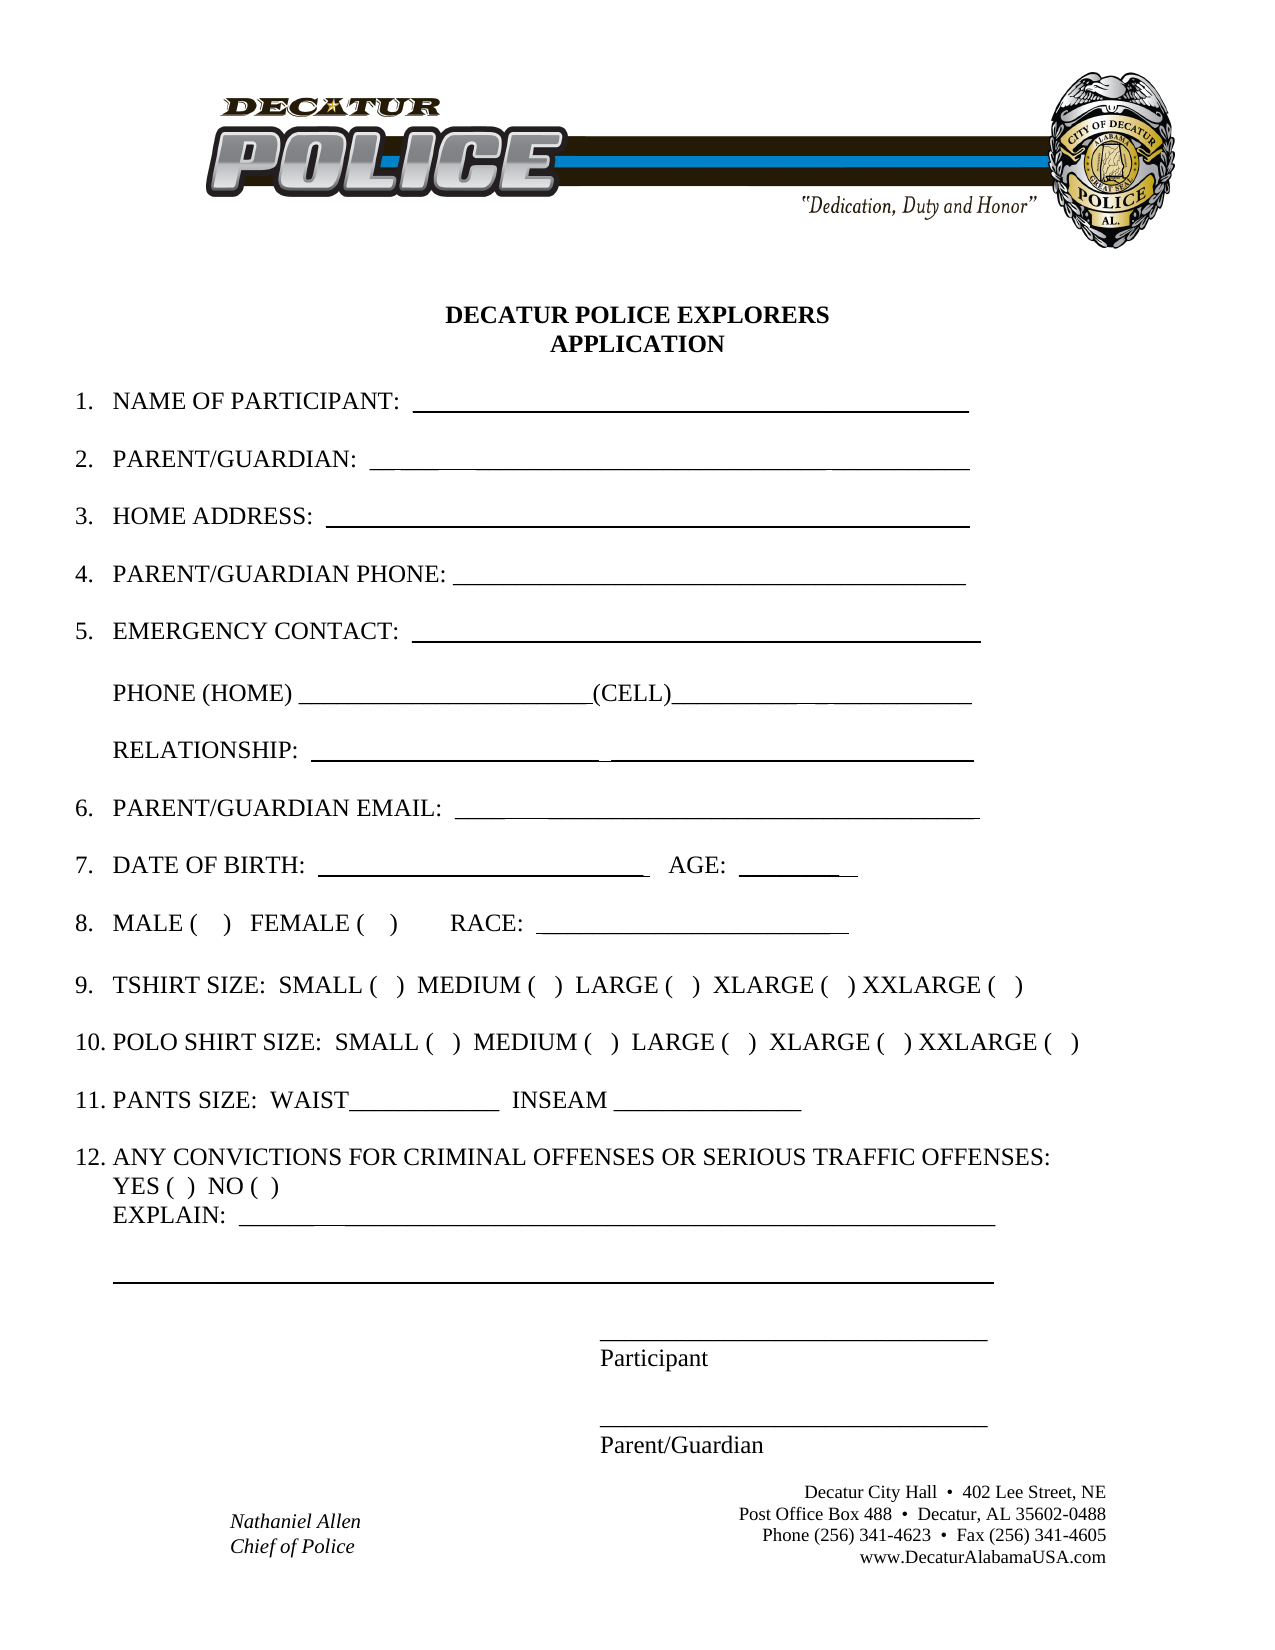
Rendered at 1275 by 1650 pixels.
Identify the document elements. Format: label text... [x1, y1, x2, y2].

list ANY CONVICTIONS FOR CRIMINAL OFFENSES OR SERIOUS TRAFFIC OFFENSES: [75, 1142, 1200, 1171]
text EXPLAIN: ______ ____________________________________________________ [75, 1200, 1200, 1228]
list PHONE (HOME) _______________________ (CELL)__________ _ ___________ [112, 678, 1200, 707]
list PARENT/GUARDIAN: __ ___ ____________________________ ___________ [75, 444, 1200, 472]
text _______________________________ Parent/Guardian [525, 1401, 1200, 1458]
list PARENT/GUARDIAN PHONE: _________________________________________ [75, 559, 1200, 587]
text DECATUR POLICE EXPLORERS [75, 300, 1200, 329]
list HOME ADDRESS: ____________ ___________________________ ___________ [75, 501, 1200, 530]
text APPLICATION [75, 329, 1200, 357]
list DATE OF BIRTH: __________________________ AGE: ________ [75, 851, 1200, 879]
list EMERGENCY CONTACT: ___________________________ _________________ [75, 616, 1200, 645]
list YES ( ) NO ( ) [112, 1171, 1200, 1200]
list PARENT/GUARDIAN EMAIL: ____ __________________________________ [75, 793, 1200, 822]
text ______________________________________________________________ [75, 1257, 1200, 1286]
picture [75, 0, 1239, 282]
list POLO SHIRT SIZE: SMALL ( ) MEDIUM ( ) LARGE ( ) XLARGE ( ) XXLARGE ( ) [75, 1027, 1200, 1056]
list TSHIRT SIZE: SMALL ( ) MEDIUM ( ) LARGE ( ) XLARGE ( ) XXLARGE ( ) [75, 970, 1200, 998]
list NAME OF PARTICIPANT: _________________________________ ___________ [75, 386, 1200, 415]
list PANTS SIZE: WAIST____________ INSEAM _______________ [75, 1085, 1200, 1113]
text _______________________________ [525, 1315, 1200, 1343]
list MALE ( ) FEMALE ( ) RACE: _______________________ [75, 908, 1200, 937]
list RELATIONSHIP: _______________________ _____________________________ [112, 736, 1200, 764]
text Participant [600, 1343, 1200, 1372]
